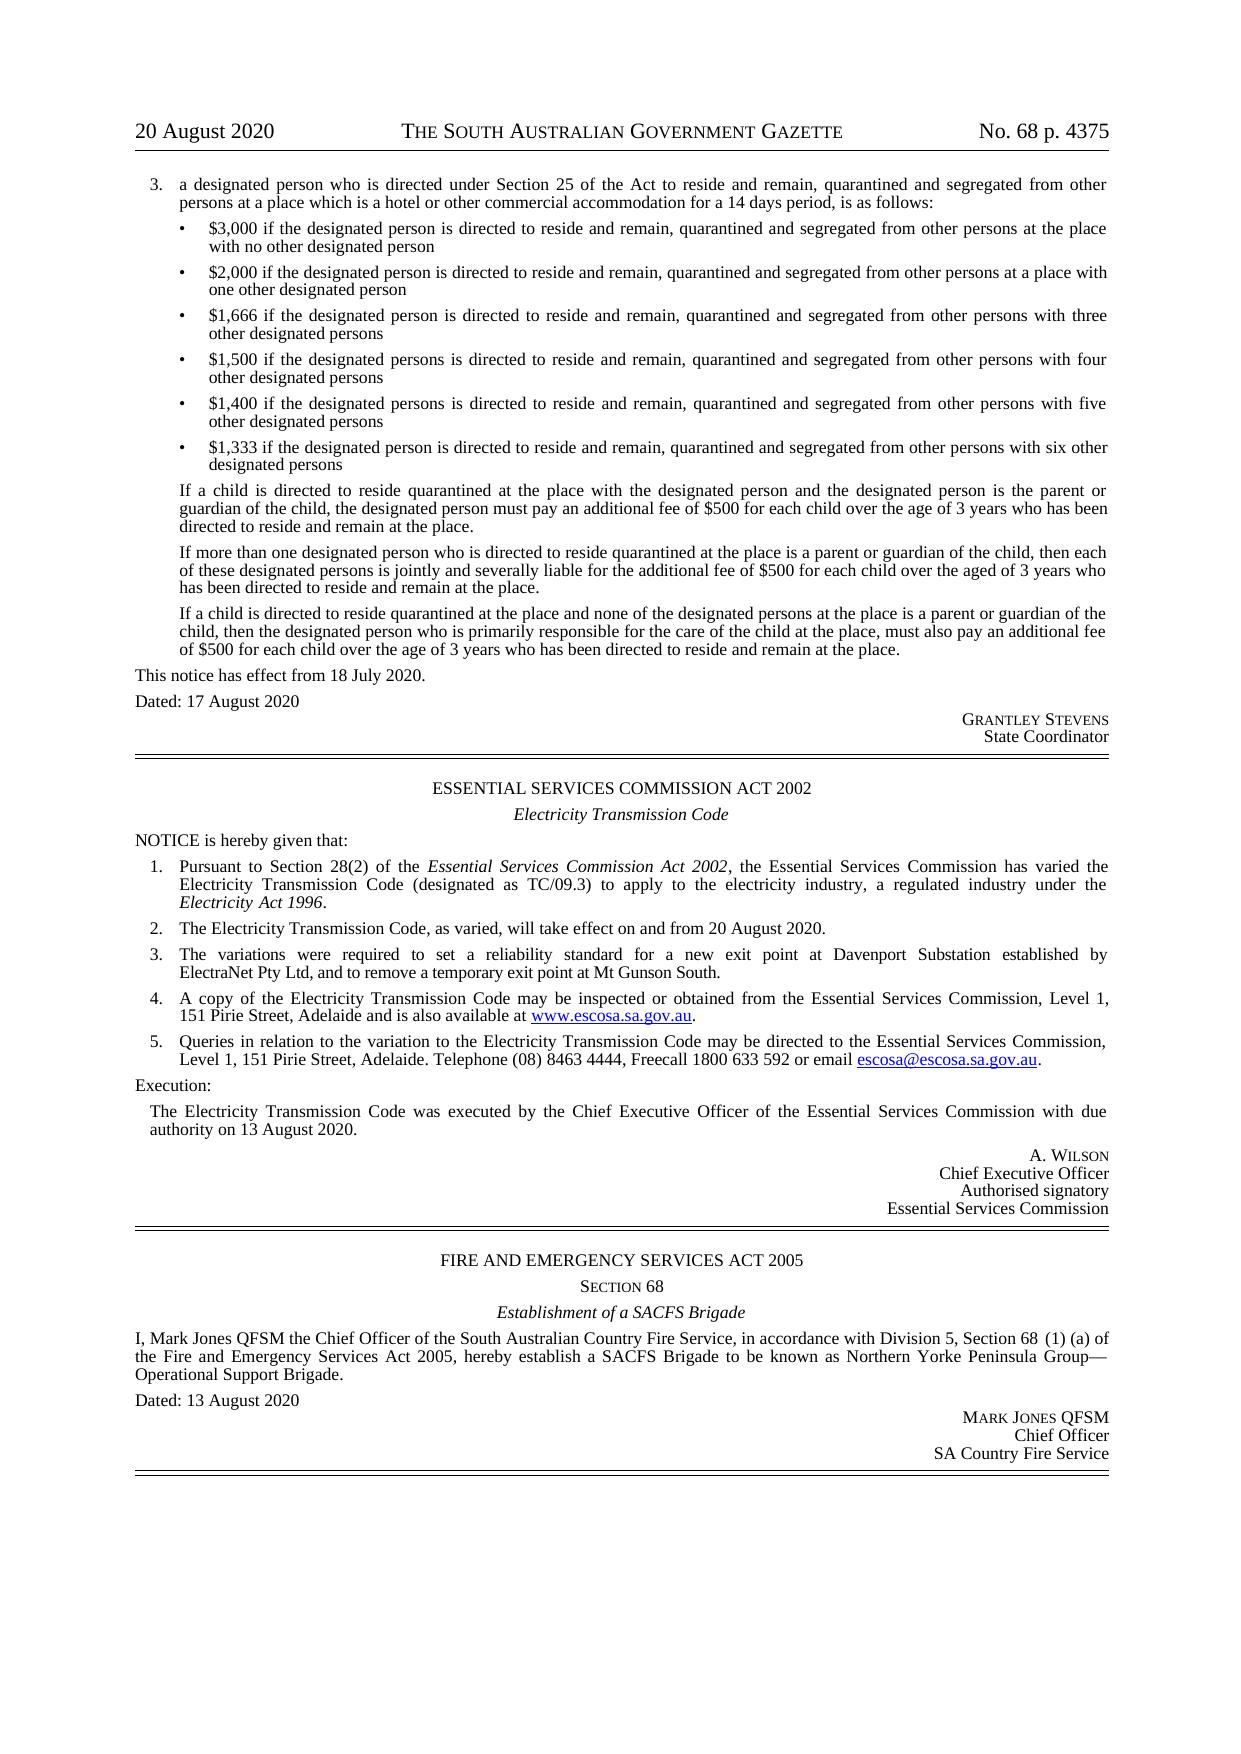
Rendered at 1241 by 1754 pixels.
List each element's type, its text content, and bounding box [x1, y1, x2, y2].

text • $1,500 if the designated persons is directed to reside and remain, quarantined and segregated from other persons with four other designated persons [179, 351, 1109, 387]
subtitle Essential Services Commission Act 2002 [135, 781, 1109, 798]
text Establishment of a SACFS Brigade [135, 1304, 1109, 1322]
text • $2,000 if the designated person is directed to reside and remain, quarantined and segregated from other persons at a place with one other designated person [179, 264, 1109, 299]
subtitle Fire and Emergency Services Act 2005 [135, 1252, 1109, 1270]
text NOTICE is hereby given that: [135, 833, 1109, 850]
text Essential Services Commission [135, 1200, 1109, 1218]
text 3. a designated person who is directed under Section 25 of the Act to reside and remain, quarantined and segregated from other persons at a place which is a hotel or other commercial accommodation for a 14 days period, is as follows: [149, 176, 1109, 212]
text SA Country Fire Service [135, 1445, 1109, 1463]
text If more than one designated person who is directed to reside quarantined at the place is a parent or guardian of the child, then each of these designated persons is jointly and severally liable for the additional fee of $500 for each child over the aged of 3 years who has been directed to reside and remain at the place. [179, 544, 1109, 597]
text Mark Jones QFSM [135, 1410, 1109, 1427]
text If a child is directed to reside quarantined at the place and none of the designated persons at the place is a parent or guardian of the child, then the designated person who is primarily responsible for the care of the child at the place, must also pay an additional fee of $500 for each child over the age of 3 years who has been directed to reside and remain at the place. [179, 606, 1109, 659]
text Grantley Stevens [135, 711, 1109, 728]
text 4. A copy of the Electricity Transmission Code may be inspected or obtained from the Essential Services Commission, Level 1, 151 Pirie Street, Adelaide and is also available at www.escosa.sa.gov.au. [149, 990, 1109, 1025]
text If a child is directed to reside quarantined at the place with the designated person and the designated person is the parent or guardian of the child, the designated person must pay an additional fee of $500 for each child over the age of 3 years who has been directed to reside and remain at the place. [179, 483, 1109, 536]
text 1. Pursuant to Section 28(2) of the Essential Services Commission Act 2002, the Essential Services Commission has varied the Electricity Transmission Code (designated as TC/09.3) to apply to the electricity industry, a regulated industry under the Electricity Act 1996. [149, 859, 1109, 912]
text Dated: 13 August 2020 [135, 1392, 1109, 1410]
text A. Wilson [135, 1147, 1109, 1165]
text Dated: 17 August 2020 [135, 693, 1109, 711]
text • $3,000 if the designated person is directed to reside and remain, quarantined and segregated from other persons at the place with no other designated person [179, 220, 1109, 256]
text • $1,400 if the designated persons is directed to reside and remain, quarantined and segregated from other persons with five other designated persons [179, 395, 1109, 431]
text The Electricity Transmission Code was executed by the Chief Executive Officer of the Essential Services Commission with due authority on 13 August 2020. [149, 1103, 1109, 1139]
text • $1,333 if the designated person is directed to reside and remain, quarantined and segregated from other persons with six other designated persons [179, 439, 1109, 474]
text Execution: [135, 1077, 1109, 1095]
text 3. The variations were required to set a reliability standard for a new exit point at Davenport Substation established by ElectraNet Pty Ltd, and to remove a temporary exit point at Mt Gunson South. [149, 946, 1109, 982]
text 2. The Electricity Transmission Code, as varied, will take effect on and from 20 August 2020. [149, 920, 1109, 938]
text • $1,666 if the designated person is directed to reside and remain, quarantined and segregated from other persons with three other designated persons [179, 308, 1109, 343]
text State Coordinator [135, 728, 1109, 746]
text This notice has effect from 18 July 2020. [135, 667, 1109, 685]
text Chief Executive Officer [135, 1165, 1109, 1183]
text Section 68 [135, 1278, 1109, 1296]
text Authorised signatory [135, 1183, 1109, 1200]
text 5. Queries in relation to the variation to the Electricity Transmission Code may be directed to the Essential Services Commission, Level 1, 151 Pirie Street, Adelaide. Telephone (08) 8463 4444, Freecall 1800 633 592 or email escosa@escosa.sa.gov.au. [149, 1034, 1109, 1069]
text I, Mark Jones QFSM the Chief Officer of the South Australian Country Fire Service, in accordance with Division 5, Section 68 (1) (a) of the Fire and Emergency Services Act 2005, hereby establish a SACFS Brigade to be known as Northern Yorke Peninsula Group—Operational Support Brigade. [135, 1331, 1109, 1384]
text Chief Officer [135, 1427, 1109, 1445]
text Electricity Transmission Code [135, 807, 1109, 824]
